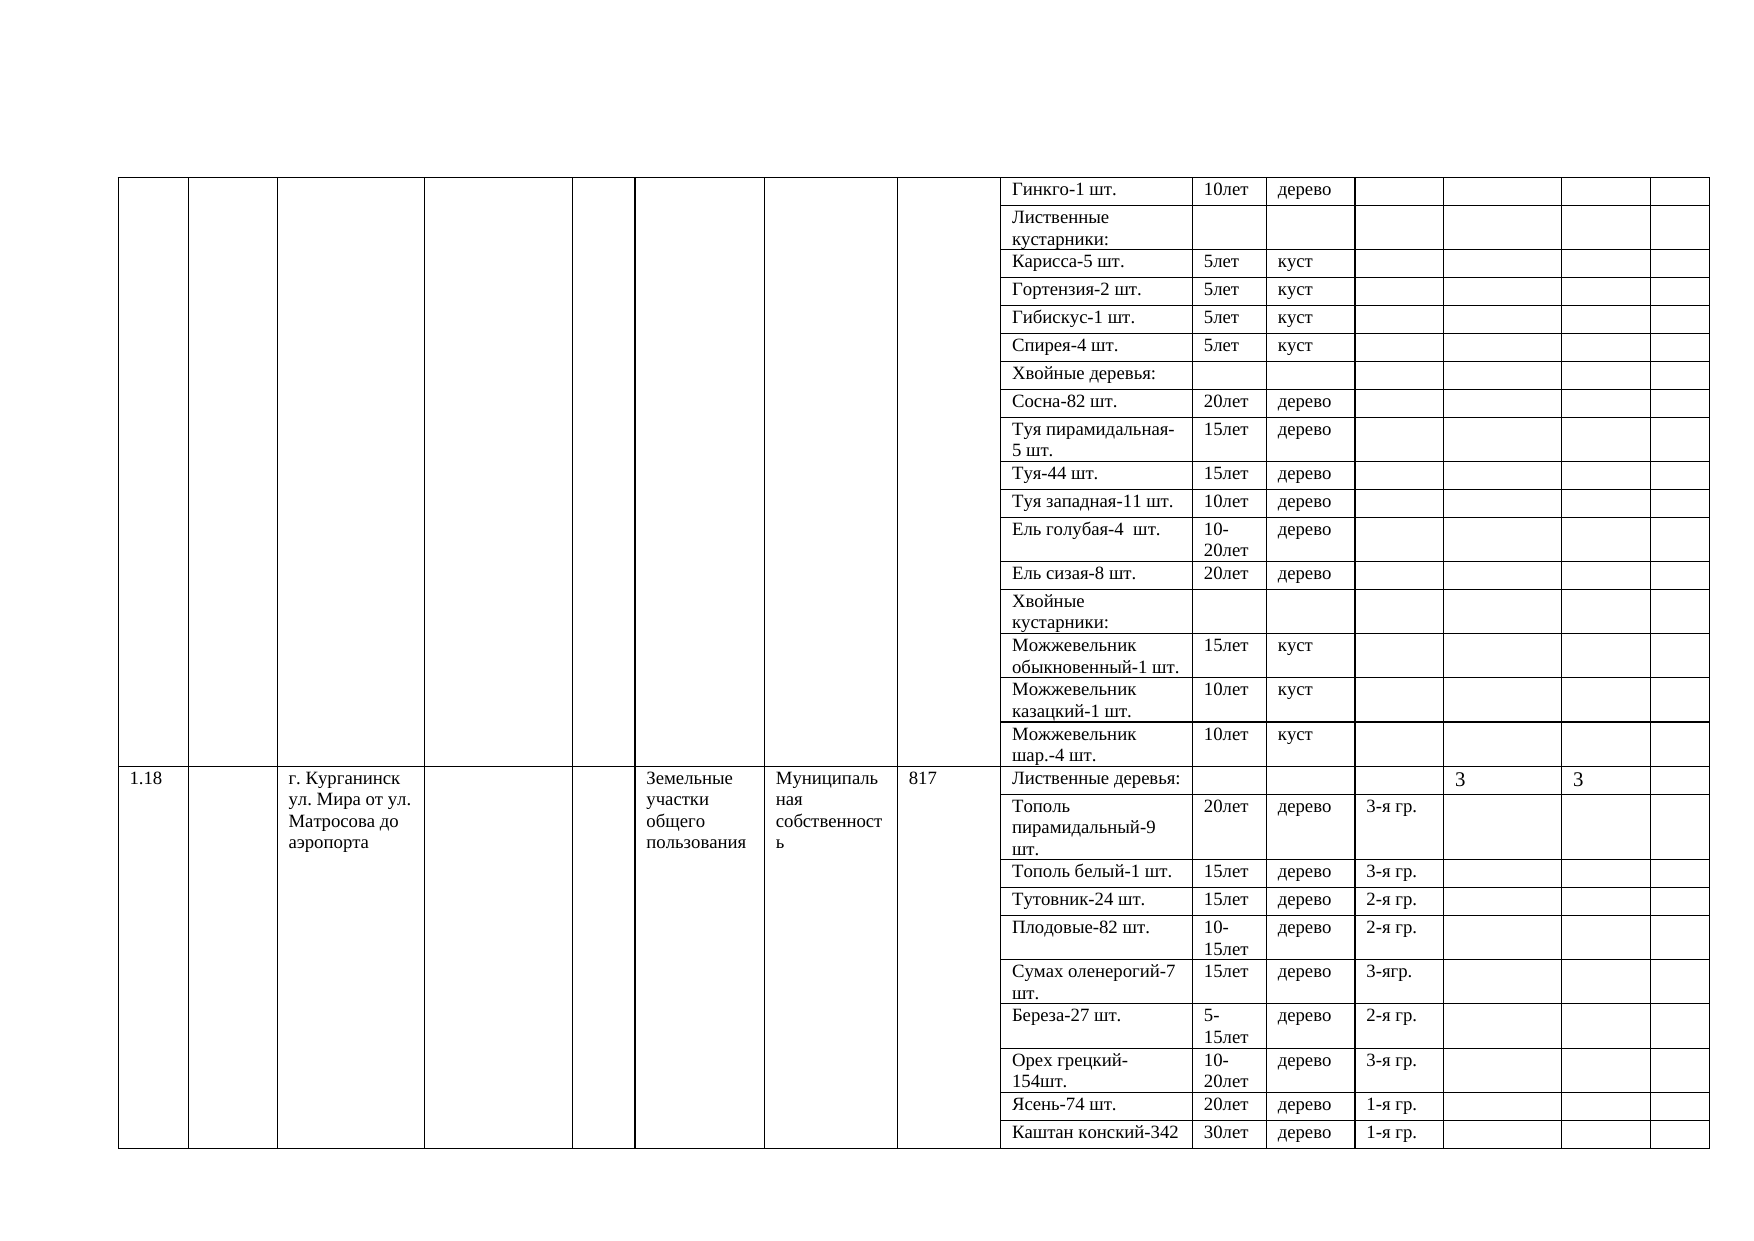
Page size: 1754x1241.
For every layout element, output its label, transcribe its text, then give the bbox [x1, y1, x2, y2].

table_cell 10-20лет [1193, 518, 1266, 561]
table_cell дерево [1267, 916, 1354, 959]
table_cell [1444, 562, 1561, 589]
table_cell 3-я гр. [1356, 795, 1443, 859]
table_cell [1562, 278, 1650, 305]
table_cell [1444, 490, 1561, 517]
table_cell [1651, 250, 1709, 277]
table_cell [1562, 206, 1650, 249]
table_cell [1267, 767, 1354, 793]
table_cell [1267, 206, 1354, 249]
table_cell [1651, 178, 1709, 205]
table_cell [1444, 334, 1561, 361]
table_cell Тополь белый-1 шт. [1001, 860, 1192, 887]
table_cell 20лет [1193, 795, 1266, 859]
table_cell 3 [1444, 767, 1561, 793]
table_cell Можжевельник казацкий-1 шт. [1001, 678, 1192, 721]
table_cell 1-я гр. [1356, 1093, 1443, 1119]
table_cell [1562, 178, 1650, 205]
table_cell [1562, 1121, 1650, 1147]
table_cell Муниципальная собственность [765, 767, 897, 1147]
table_cell [1444, 916, 1561, 959]
table_cell Можжевельник обыкновенный-1 шт. [1001, 634, 1192, 677]
table_cell [1562, 590, 1650, 633]
table_cell 15лет [1193, 860, 1266, 887]
table_cell куст [1267, 250, 1354, 277]
table_cell [1444, 1093, 1561, 1119]
table_cell [1356, 518, 1443, 561]
table_cell 1-я гр. [1356, 1121, 1443, 1147]
table_cell [1651, 418, 1709, 461]
table_cell [1444, 462, 1561, 489]
table_cell 15лет [1193, 634, 1266, 677]
table_cell [1356, 278, 1443, 305]
table_cell 1.18 [119, 767, 188, 1147]
table_cell [1193, 206, 1266, 249]
table_cell [1651, 860, 1709, 887]
table_cell 10лет [1193, 178, 1266, 205]
table_cell дерево [1267, 418, 1354, 461]
table_cell Можжевельник шар.-4 шт. [1001, 723, 1192, 766]
table_cell 15лет [1193, 960, 1266, 1003]
table_cell [1444, 888, 1561, 915]
table_cell Туя пирамидальная-5 шт. [1001, 418, 1192, 461]
table_cell [1651, 390, 1709, 417]
table_cell Тутовник-24 шт. [1001, 888, 1192, 915]
table_cell [1651, 306, 1709, 333]
table_cell [1444, 362, 1561, 389]
table_cell [1651, 767, 1709, 793]
table_cell 15лет [1193, 418, 1266, 461]
table_cell [1562, 888, 1650, 915]
table_cell дерево [1267, 178, 1354, 205]
table_cell [1444, 418, 1561, 461]
table_cell [1356, 334, 1443, 361]
table_cell [1444, 306, 1561, 333]
table_cell [1356, 634, 1443, 677]
table_cell 20лет [1193, 562, 1266, 589]
table_cell [1651, 334, 1709, 361]
table_cell [1267, 362, 1354, 389]
table_cell Ель голубая-4 шт. [1001, 518, 1192, 561]
table_cell Туя-44 шт. [1001, 462, 1192, 489]
table_cell дерево [1267, 490, 1354, 517]
table_cell [425, 767, 572, 1147]
table_cell Лиственные деревья: [1001, 767, 1192, 793]
table_cell [1356, 490, 1443, 517]
table_cell [1193, 590, 1266, 633]
table_cell [1356, 590, 1443, 633]
table_cell [1562, 860, 1650, 887]
table_cell 10лет [1193, 490, 1266, 517]
table_cell [1651, 562, 1709, 589]
table_cell дерево [1267, 390, 1354, 417]
table_cell Туя западная-11 шт. [1001, 490, 1192, 517]
table_cell [1356, 418, 1443, 461]
table_cell [189, 767, 277, 1147]
table_cell г. Курганинск ул. Мира от ул. Матросова до аэропорта [278, 767, 424, 1147]
table_cell 2-я гр. [1356, 1004, 1443, 1047]
table_cell 3-я гр. [1356, 1049, 1443, 1092]
table_cell Ель сизая-8 шт. [1001, 562, 1192, 589]
table_cell Плодовые-82 шт. [1001, 916, 1192, 959]
table_cell 20лет [1193, 1093, 1266, 1119]
table_cell [1562, 723, 1650, 766]
table_cell дерево [1267, 462, 1354, 489]
table_cell [1651, 590, 1709, 633]
table_cell 10лет [1193, 678, 1266, 721]
table_cell [1651, 206, 1709, 249]
table_cell 10-20лет [1193, 1049, 1266, 1092]
table_cell [1444, 860, 1561, 887]
table_cell [1651, 278, 1709, 305]
table_cell 2-я гр. [1356, 916, 1443, 959]
table_cell Лиственные кустарники: [1001, 206, 1192, 249]
table_cell [1444, 960, 1561, 1003]
table_cell [1562, 916, 1650, 959]
table_cell 20лет [1193, 390, 1266, 417]
table_cell [1562, 634, 1650, 677]
table_cell [1444, 1049, 1561, 1092]
table_cell [1356, 723, 1443, 766]
table_cell [1651, 490, 1709, 517]
table_cell куст [1267, 306, 1354, 333]
table_cell [1444, 278, 1561, 305]
table_cell [1444, 590, 1561, 633]
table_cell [1001, 1121, 1192, 1147]
table_cell куст [1267, 723, 1354, 766]
table_cell дерево [1267, 1004, 1354, 1047]
table_cell 817 [898, 767, 1000, 1147]
table_cell [1356, 362, 1443, 389]
table_cell [1562, 490, 1650, 517]
table_cell 15лет [1193, 462, 1266, 489]
table_cell [1562, 1093, 1650, 1119]
table_cell Ясень-74 шт. [1001, 1093, 1192, 1119]
table_cell [1444, 250, 1561, 277]
table_cell дерево [1267, 1121, 1354, 1147]
table_cell [1562, 518, 1650, 561]
table_cell Гинкго-1 шт. [1001, 178, 1192, 205]
table_cell Сумах оленерогий-7 шт. [1001, 960, 1192, 1003]
table_cell [1651, 362, 1709, 389]
table_cell дерево [1267, 518, 1354, 561]
table_cell [1444, 390, 1561, 417]
table_cell [1444, 795, 1561, 859]
table_cell [1562, 1049, 1650, 1092]
table_cell 10-15лет [1193, 916, 1266, 959]
table_cell 5-15лет [1193, 1004, 1266, 1047]
table_cell Хвойные кустарники: [1001, 590, 1192, 633]
table_cell [1356, 178, 1443, 205]
table_cell Спирея-4 шт. [1001, 334, 1192, 361]
table_cell [1651, 1049, 1709, 1092]
table_cell 3-я гр. [1356, 860, 1443, 887]
table_cell дерево [1267, 960, 1354, 1003]
table_cell [1444, 723, 1561, 766]
table_cell [1651, 462, 1709, 489]
table_cell [1562, 362, 1650, 389]
table_cell [1651, 1004, 1709, 1047]
table_cell [1356, 678, 1443, 721]
table_cell Карисса-5 шт. [1001, 250, 1192, 277]
table_cell [1651, 795, 1709, 859]
table_cell [1562, 795, 1650, 859]
table_cell [1651, 518, 1709, 561]
table_cell [1562, 562, 1650, 589]
table_cell [1356, 206, 1443, 249]
table_cell [1651, 888, 1709, 915]
table_cell [1444, 206, 1561, 249]
table_cell [1651, 916, 1709, 959]
table_cell куст [1267, 634, 1354, 677]
table_cell [1193, 362, 1266, 389]
table_cell куст [1267, 278, 1354, 305]
table_cell [1356, 250, 1443, 277]
table_cell [1356, 390, 1443, 417]
table_cell дерево [1267, 1049, 1354, 1092]
table_cell [1193, 767, 1266, 793]
table_cell 10лет [1193, 723, 1266, 766]
table_cell [1444, 1121, 1561, 1147]
table_cell дерево [1267, 888, 1354, 915]
table_cell дерево [1267, 795, 1354, 859]
table_cell [1651, 723, 1709, 766]
table_cell [1562, 1004, 1650, 1047]
table_cell Гибискус-1 шт. [1001, 306, 1192, 333]
table_cell [1356, 306, 1443, 333]
table_cell [1444, 634, 1561, 677]
table_cell [1562, 334, 1650, 361]
table_cell куст [1267, 334, 1354, 361]
table_cell 3-ягр. [1356, 960, 1443, 1003]
table_cell [1356, 462, 1443, 489]
table_cell [1651, 634, 1709, 677]
table_cell дерево [1267, 1093, 1354, 1119]
table_cell Сосна-82 шт. [1001, 390, 1192, 417]
table_cell [1562, 462, 1650, 489]
table_cell 5лет [1193, 250, 1266, 277]
table_cell [1562, 390, 1650, 417]
table_cell дерево [1267, 860, 1354, 887]
table_cell [1651, 678, 1709, 721]
table_cell Береза-27 шт. [1001, 1004, 1192, 1047]
table_cell 2-я гр. [1356, 888, 1443, 915]
table_cell дерево [1267, 562, 1354, 589]
table_cell 5лет [1193, 306, 1266, 333]
table_cell [1562, 678, 1650, 721]
table_cell 3 [1562, 767, 1650, 793]
table_cell 5лет [1193, 334, 1266, 361]
table_cell [1562, 418, 1650, 461]
table_cell [1651, 1093, 1709, 1119]
table_cell [573, 767, 634, 1147]
table_cell Гортензия-2 шт. [1001, 278, 1192, 305]
table_cell 5лет [1193, 278, 1266, 305]
table_cell [1356, 562, 1443, 589]
table_cell [1444, 1004, 1561, 1047]
table_cell [1267, 590, 1354, 633]
table_cell [1651, 960, 1709, 1003]
table_cell [1562, 306, 1650, 333]
table_cell Орех грецкий-154шт. [1001, 1049, 1192, 1092]
table_cell [1562, 250, 1650, 277]
table_cell [1562, 960, 1650, 1003]
table_cell Тополь пирамидальный-9 шт. [1001, 795, 1192, 859]
table_cell [1444, 518, 1561, 561]
table_cell Земельные участки общего пользования [636, 767, 764, 1147]
table_cell Хвойные деревья: [1001, 362, 1192, 389]
table_cell куст [1267, 678, 1354, 721]
table_cell 15лет [1193, 888, 1266, 915]
table_cell [1356, 767, 1443, 793]
table_cell [1444, 678, 1561, 721]
table_cell 30лет [1193, 1121, 1266, 1147]
table_cell [1444, 178, 1561, 205]
table_cell [1651, 1121, 1709, 1147]
